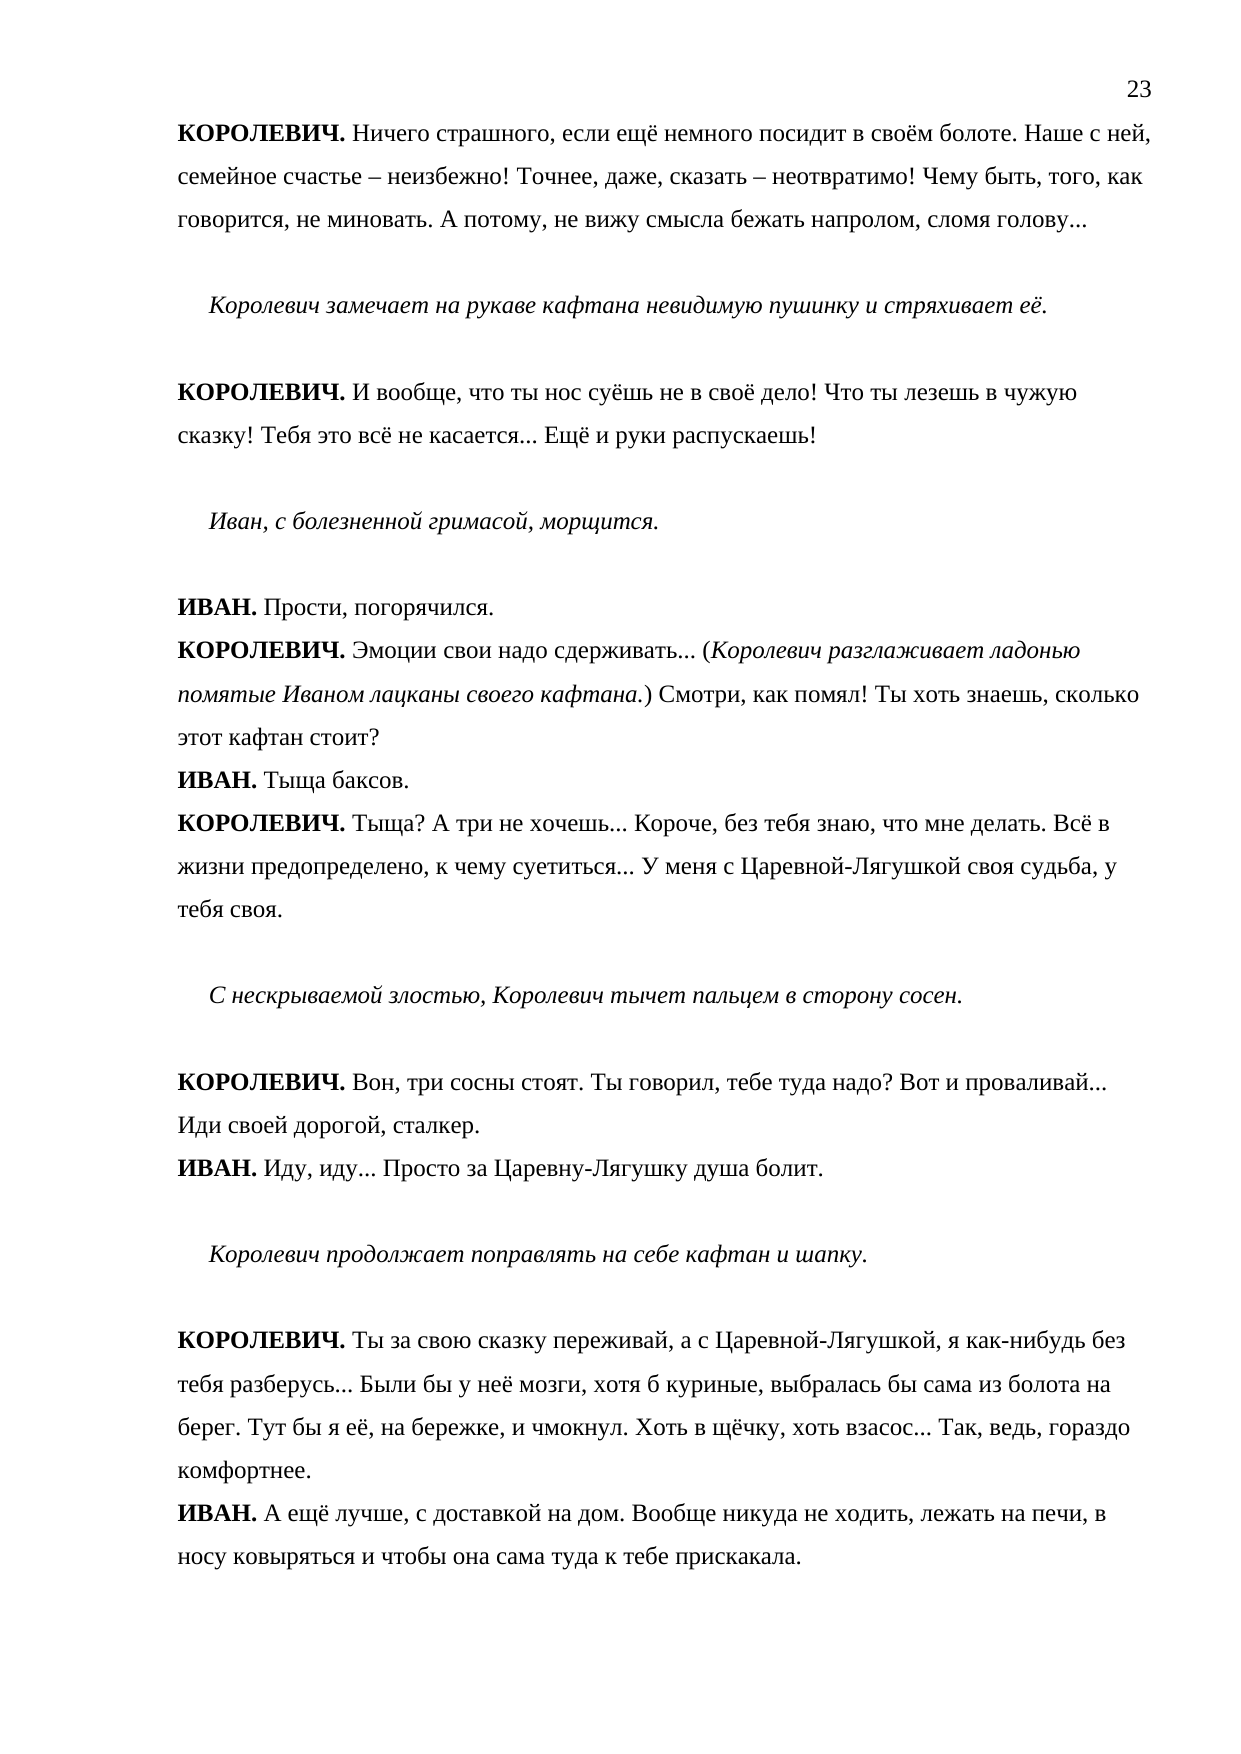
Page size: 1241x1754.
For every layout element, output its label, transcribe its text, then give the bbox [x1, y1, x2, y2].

text ИВАН. Иду, иду... Просто за Царевну-Лягушку душа болит. [177, 1153, 1152, 1182]
text С нескрываемой злостью, Королевич тычет пальцем в сторону сосен. [177, 981, 1152, 1009]
text Иван, с болезненной гримасой, морщится. [177, 506, 1152, 535]
text КОРОЛЕВИЧ. Вон, три сосны стоят. Ты говорил, тебе туда надо? Вот и проваливай... Иди своей дорогой, сталкер. [177, 1067, 1152, 1139]
text КОРОЛЕВИЧ. И вообще, что ты нос суёшь не в своё дело! Что ты лезешь в чужую сказку! Тебя это всё не касается... Ещё и руки распускаешь! [177, 377, 1152, 449]
text ИВАН. А ещё лучше, с доставкой на дом. Вообще никуда не ходить, лежать на печи, в носу ковыряться и чтобы она сама туда к тебе прискакала. [177, 1498, 1152, 1570]
text КОРОЛЕВИЧ. Ничего страшного, если ещё немного посидит в своём болоте. Наше с ней, семейное счастье – неизбежно! Точнее, даже, сказать – неотвратимо! Чему быть, того, как говорится, не миновать. А потому, не вижу смысла бежать напролом, сломя голову... [177, 118, 1152, 233]
text КОРОЛЕВИЧ. Эмоции свои надо сдерживать... (Королевич разглаживает ладонью помятые Иваном лацканы своего кафтана.) Смотри, как помял! Ты хоть знаешь, сколько этот кафтан стоит? [177, 636, 1152, 751]
text Королевич замечает на рукаве кафтана невидимую пушинку и стряхивает её. [177, 291, 1152, 319]
text ИВАН. Прости, погорячился. [177, 592, 1152, 621]
text Королевич продолжает поправлять на себе кафтан и шапку. [177, 1239, 1152, 1268]
text ИВАН. Тыща баксов. [177, 765, 1152, 794]
text КОРОЛЕВИЧ. Тыща? А три не хочешь... Короче, без тебя знаю, что мне делать. Всё в жизни предопределено, к чему суетиться... У меня с Царевной-Лягушкой своя судьба, у тебя своя. [177, 808, 1152, 923]
text КОРОЛЕВИЧ. Ты за свою сказку переживай, а с Царевной-Лягушкой, я как-нибудь без тебя разберусь... Были бы у неё мозги, хотя б куриные, выбралась бы сама из болота на берег. Тут бы я её, на бережке, и чмокнул. Хоть в щёчку, хоть взасос... Так, ведь, гораздо комфортнее. [177, 1326, 1152, 1484]
